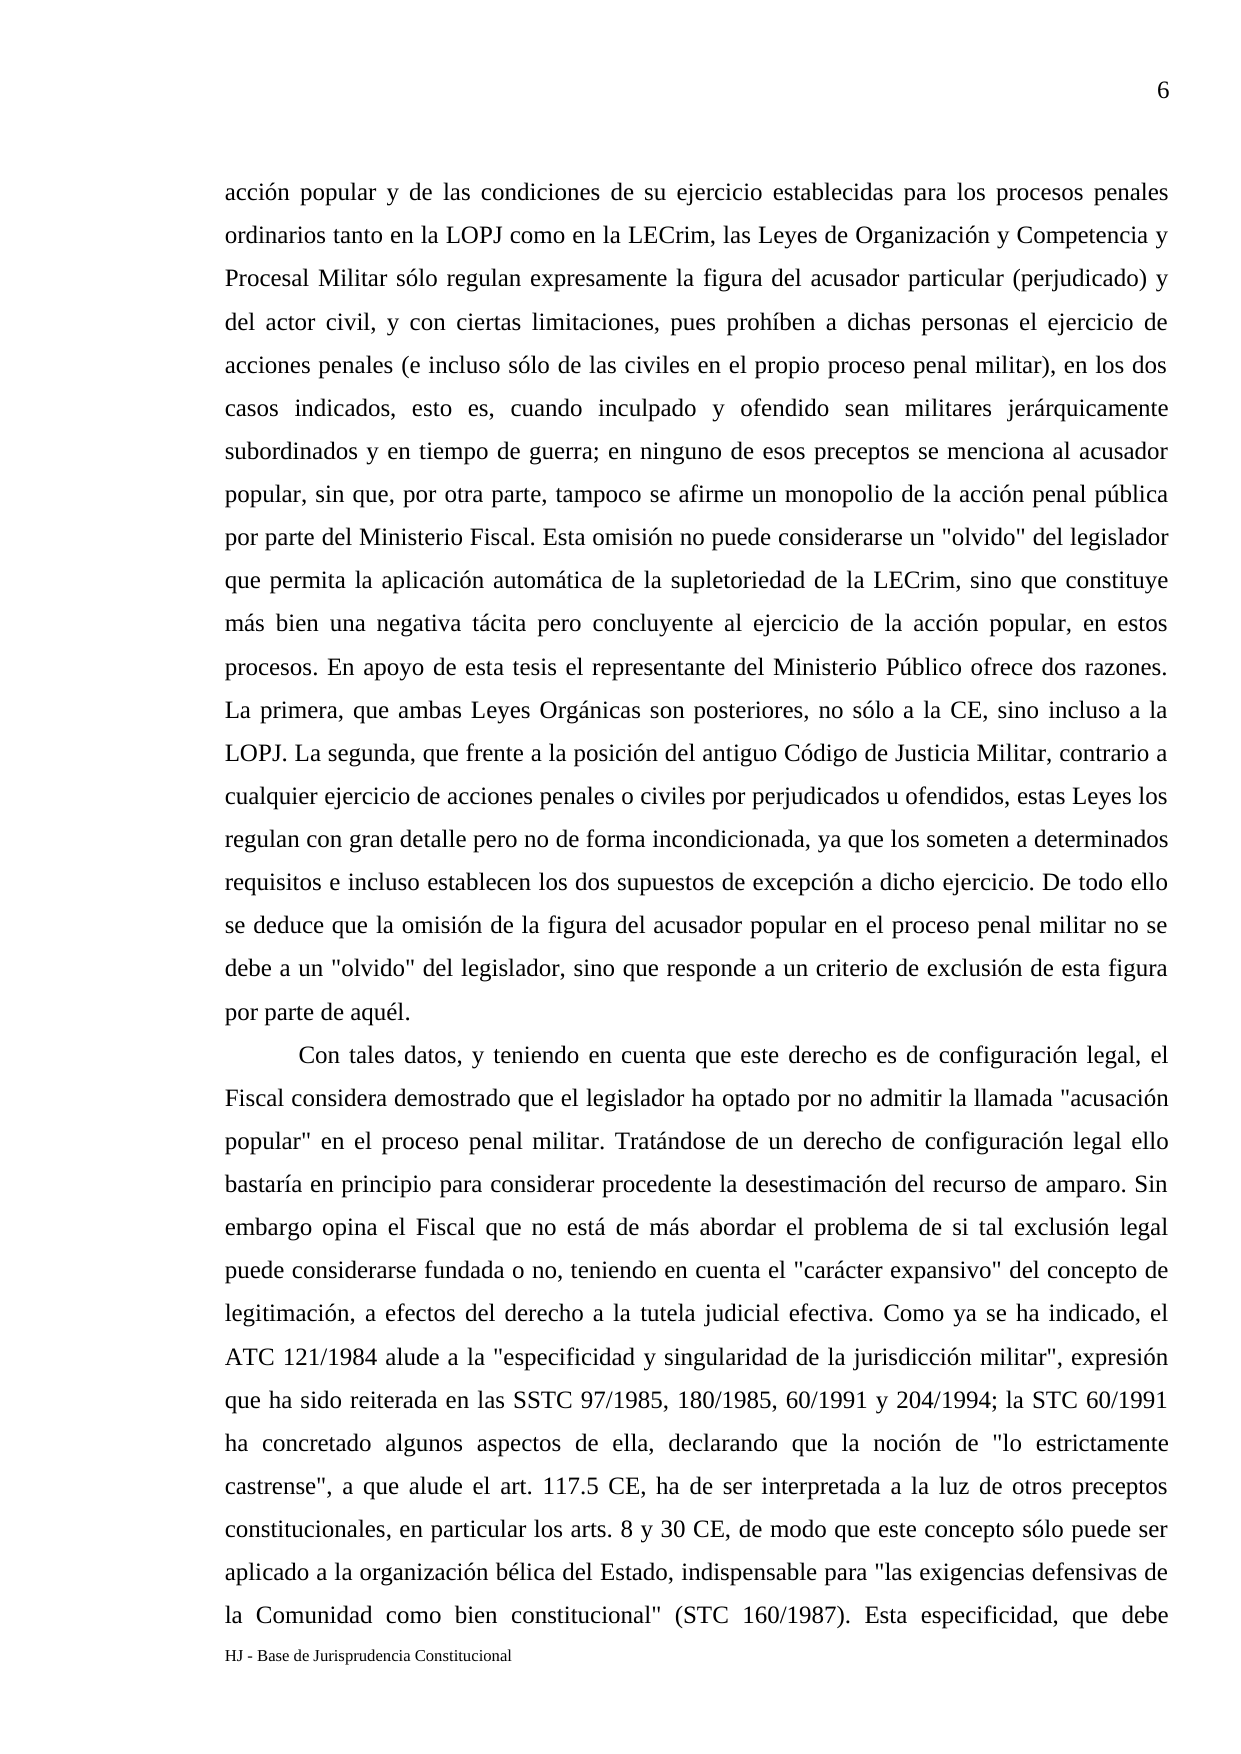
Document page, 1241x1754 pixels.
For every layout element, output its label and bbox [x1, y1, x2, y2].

text [224, 177, 1169, 1025]
text [224, 1040, 1169, 1629]
